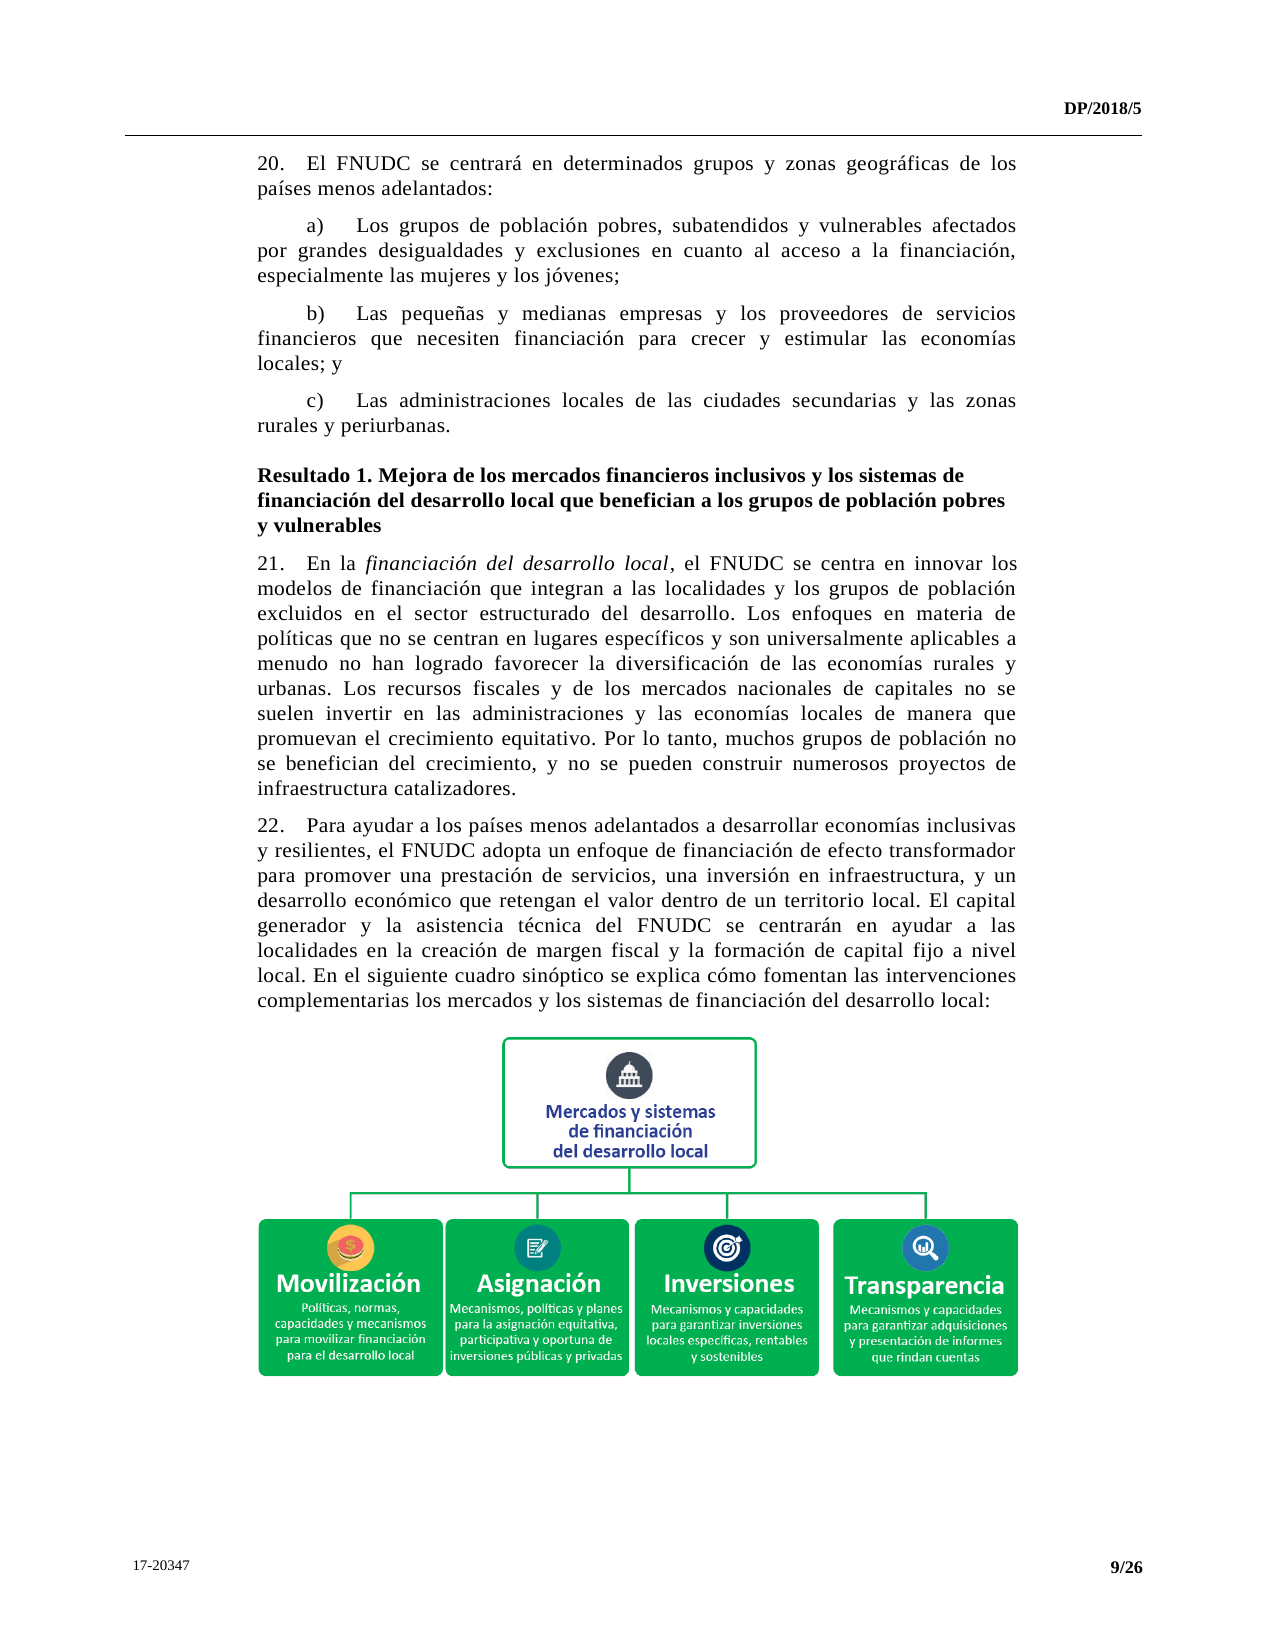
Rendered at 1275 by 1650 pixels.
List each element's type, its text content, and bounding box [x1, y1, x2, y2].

list En la financiación del desarrollo local, el FNUDC se centra en innovar los modelos de financiación que integran a las localidades y los grupos de población excluidos en el sector estructurado del desarrollo. Los enfoques en materia de políticas que no se centran en lugares específicos y son universalmente aplicables a menudo no han logrado favorecer la diversificación de las economías rurales y urbanas. Los recursos fiscales y de los mercados nacionales de capitales no se suelen invertir en las administraciones y las economías locales de manera que promuevan el crecimiento equitativo. Por lo tanto, muchos grupos de población no se benefician del crecimiento, y no se pueden construir numerosos proyectos de infraestructura catalizadores. [257, 550, 1018, 800]
text a) Los grupos de población pobres, subatendidos y vulnerables afectados por grandes desigualdades y exclusiones en cuanto al acceso a la financiación, especialmente las mujeres y los jóvenes; [257, 212, 1018, 287]
text c) Las administraciones locales de las ciudades secundarias y las zonas rurales y periurbanas. [257, 387, 1018, 437]
text Resultado 1. Mejora de los mercados financieros inclusivos y los sistemas de financiación del desarrollo local que benefician a los grupos de población pobres y vulnerables [125, 462, 1019, 537]
text b) Las pequeñas y medianas empresas y los proveedores de servicios financieros que necesiten financiación para crecer y estimular las economías locales; y [257, 300, 1018, 375]
picture [257, 1037, 1020, 1380]
list Para ayudar a los países menos adelantados a desarrollar economías inclusivas y resilientes, el FNUDC adopta un enfoque de financiación de efecto transformador para promover una prestación de servicios, una inversión en infraestructura, y un desarrollo económico que retengan el valor dentro de un territorio local. El capital generador y la asistencia técnica del FNUDC se centrarán en ayudar a las localidades en la creación de margen fiscal y la formación de capital fijo a nivel local. En el siguiente cuadro sinóptico se explica cómo fomentan las intervenciones complementarias los mercados y los sistemas de financiación del desarrollo local: [257, 812, 1018, 1012]
list El FNUDC se centrará en determinados grupos y zonas geográficas de los países menos adelantados: [257, 150, 1018, 200]
